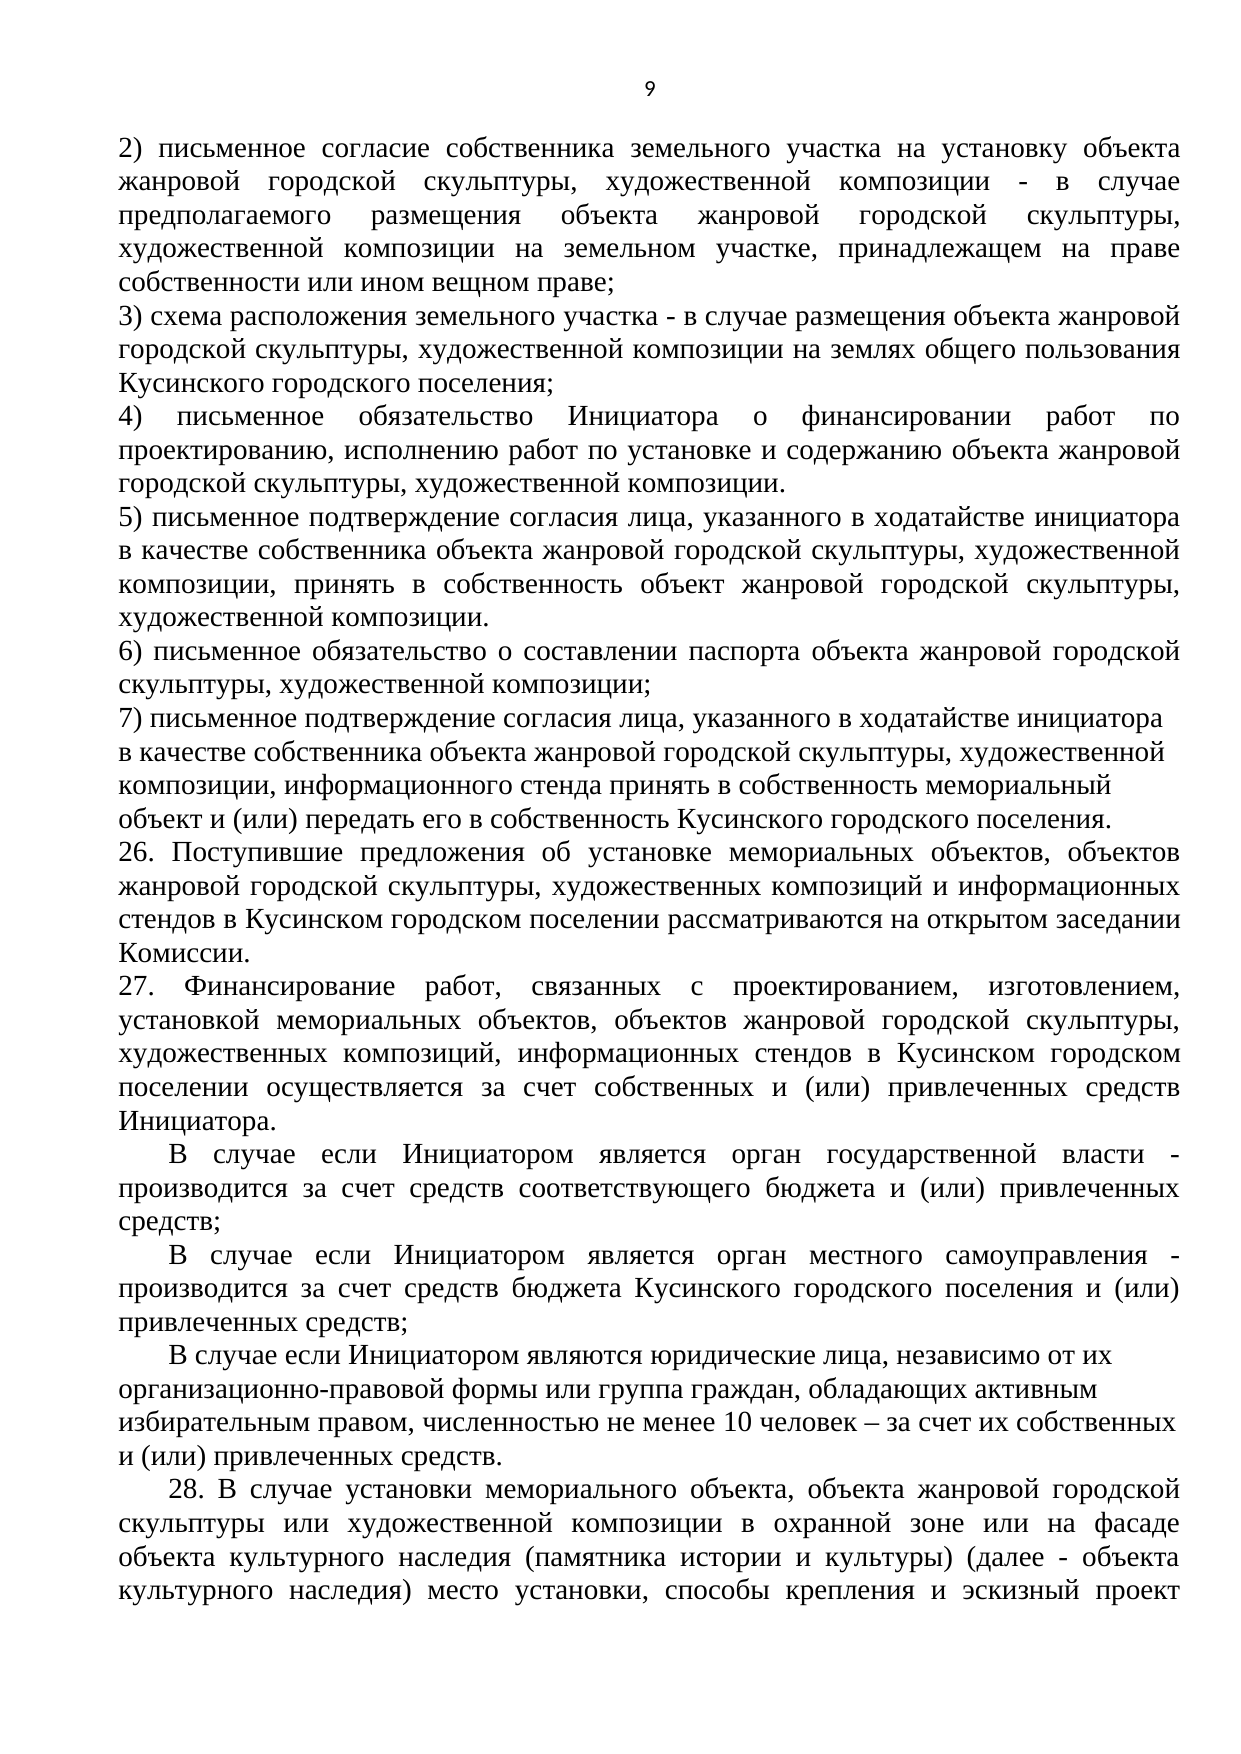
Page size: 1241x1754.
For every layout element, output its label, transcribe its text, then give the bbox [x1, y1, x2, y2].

text 3) схема расположения земельного участка - в случае размещения объекта жанровой городской скульптуры, художественной композиции на землях общего пользования Кусинского городского поселения; [118, 298, 1181, 398]
text В случае если Инициатором является орган местного самоуправления - производится за счет средств бюджета Кусинского городского поселения и (или) привлеченных средств; [118, 1237, 1181, 1337]
text В случае если Инициатором является орган государственной власти -производится за счет средств соответствующего бюджета и (или) привлеченных средств; [118, 1136, 1181, 1237]
text 26. Поступившие предложения об установке мемориальных объектов, объектов жанровой городской скульптуры, художественных композиций и информационных стендов в Кусинском городском поселении рассматриваются на открытом заседании Комиссии. 27. Финансирование работ, связанных с проектированием, изготовлением, установкой мемориальных объектов, объектов жанровой городской скульптуры, художественных композиций, информационных стендов в Кусинском городском поселении осуществляется за счет собственных и (или) привлеченных средств Инициатора. [118, 834, 1181, 1136]
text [118, 130, 1181, 298]
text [118, 1472, 1181, 1606]
text В случае если Инициатором являются юридические лица, независимо от их организационно-правовой формы или группа граждан, обладающих активным избирательным правом, численностью не менее 10 человек – за счет их собственных и (или) привлеченных средств. [118, 1337, 1181, 1472]
text 7) письменное подтверждение согласия лица, указанного в ходатайстве инициатора в качестве собственника объекта жанровой городской скульптуры, художественной композиции, информационного стенда принять в собственность мемориальный объект и (или) передать его в собственность Кусинского городского поселения. [118, 700, 1181, 834]
text 4) письменное обязательство Инициатора о финансировании работ по проектированию, исполнению работ по установке и содержанию объекта жанровой городской скульптуры, художественной композиции. 5) письменное подтверждение согласия лица, указанного в ходатайстве инициатора в качестве собственника объекта жанровой городской скульптуры, художественной композиции, принять в собственность объект жанровой городской скульптуры, художественной композиции. 6) письменное обязательство о составлении паспорта объекта жанровой городской скульптуры, художественной композиции; [118, 398, 1181, 700]
